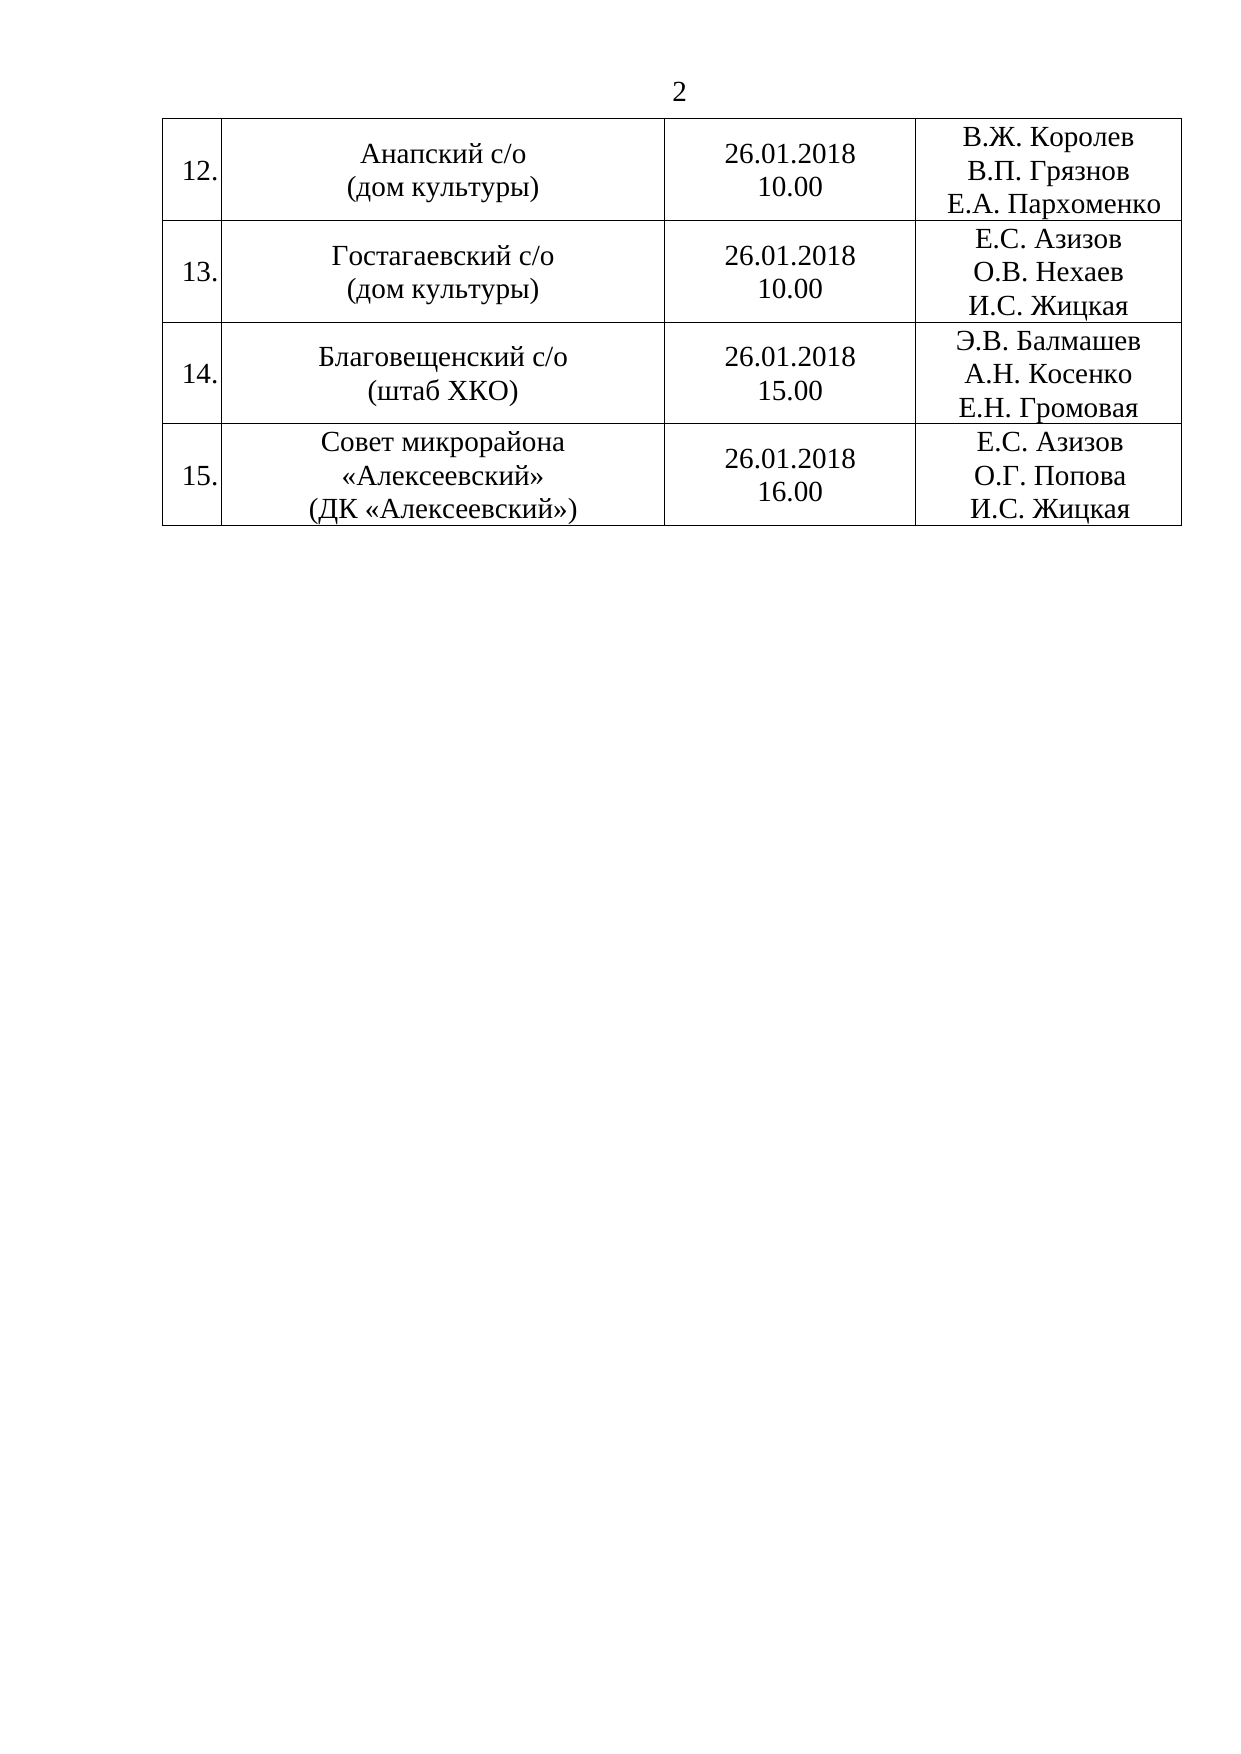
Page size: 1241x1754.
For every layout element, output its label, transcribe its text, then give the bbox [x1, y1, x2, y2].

table_cell Совет микрорайона «Алексеевский» (ДК «Алексеевский») [222, 424, 664, 525]
table_cell Э.В. Балмашев А.Н. Косенко Е.Н. Громовая [916, 323, 1181, 423]
table_cell Е.С. Азизов О.Г. Попова И.С. Жицкая [916, 424, 1181, 525]
table_cell В.Ж. Королев В.П. Грязнов Е.А. Пархоменко [916, 119, 1181, 220]
table_cell [163, 221, 221, 322]
table_cell Е.С. Азизов О.В. Нехаев И.С. Жицкая [916, 221, 1181, 322]
table_cell 26.01.2018 10.00 [665, 119, 915, 220]
table_cell 26.01.2018 10.00 [665, 221, 915, 322]
table_cell 26.01.2018 15.00 [665, 323, 915, 423]
table_cell [163, 424, 221, 525]
table_cell Гостагаевский с/о (дом культуры) [222, 221, 664, 322]
table_cell [163, 119, 221, 220]
table_cell 26.01.2018 16.00 [665, 424, 915, 525]
table_cell Анапский с/о (дом культуры) [222, 119, 664, 220]
table_cell [163, 323, 221, 423]
table_cell Благовещенский с/о (штаб ХКО) [222, 323, 664, 423]
